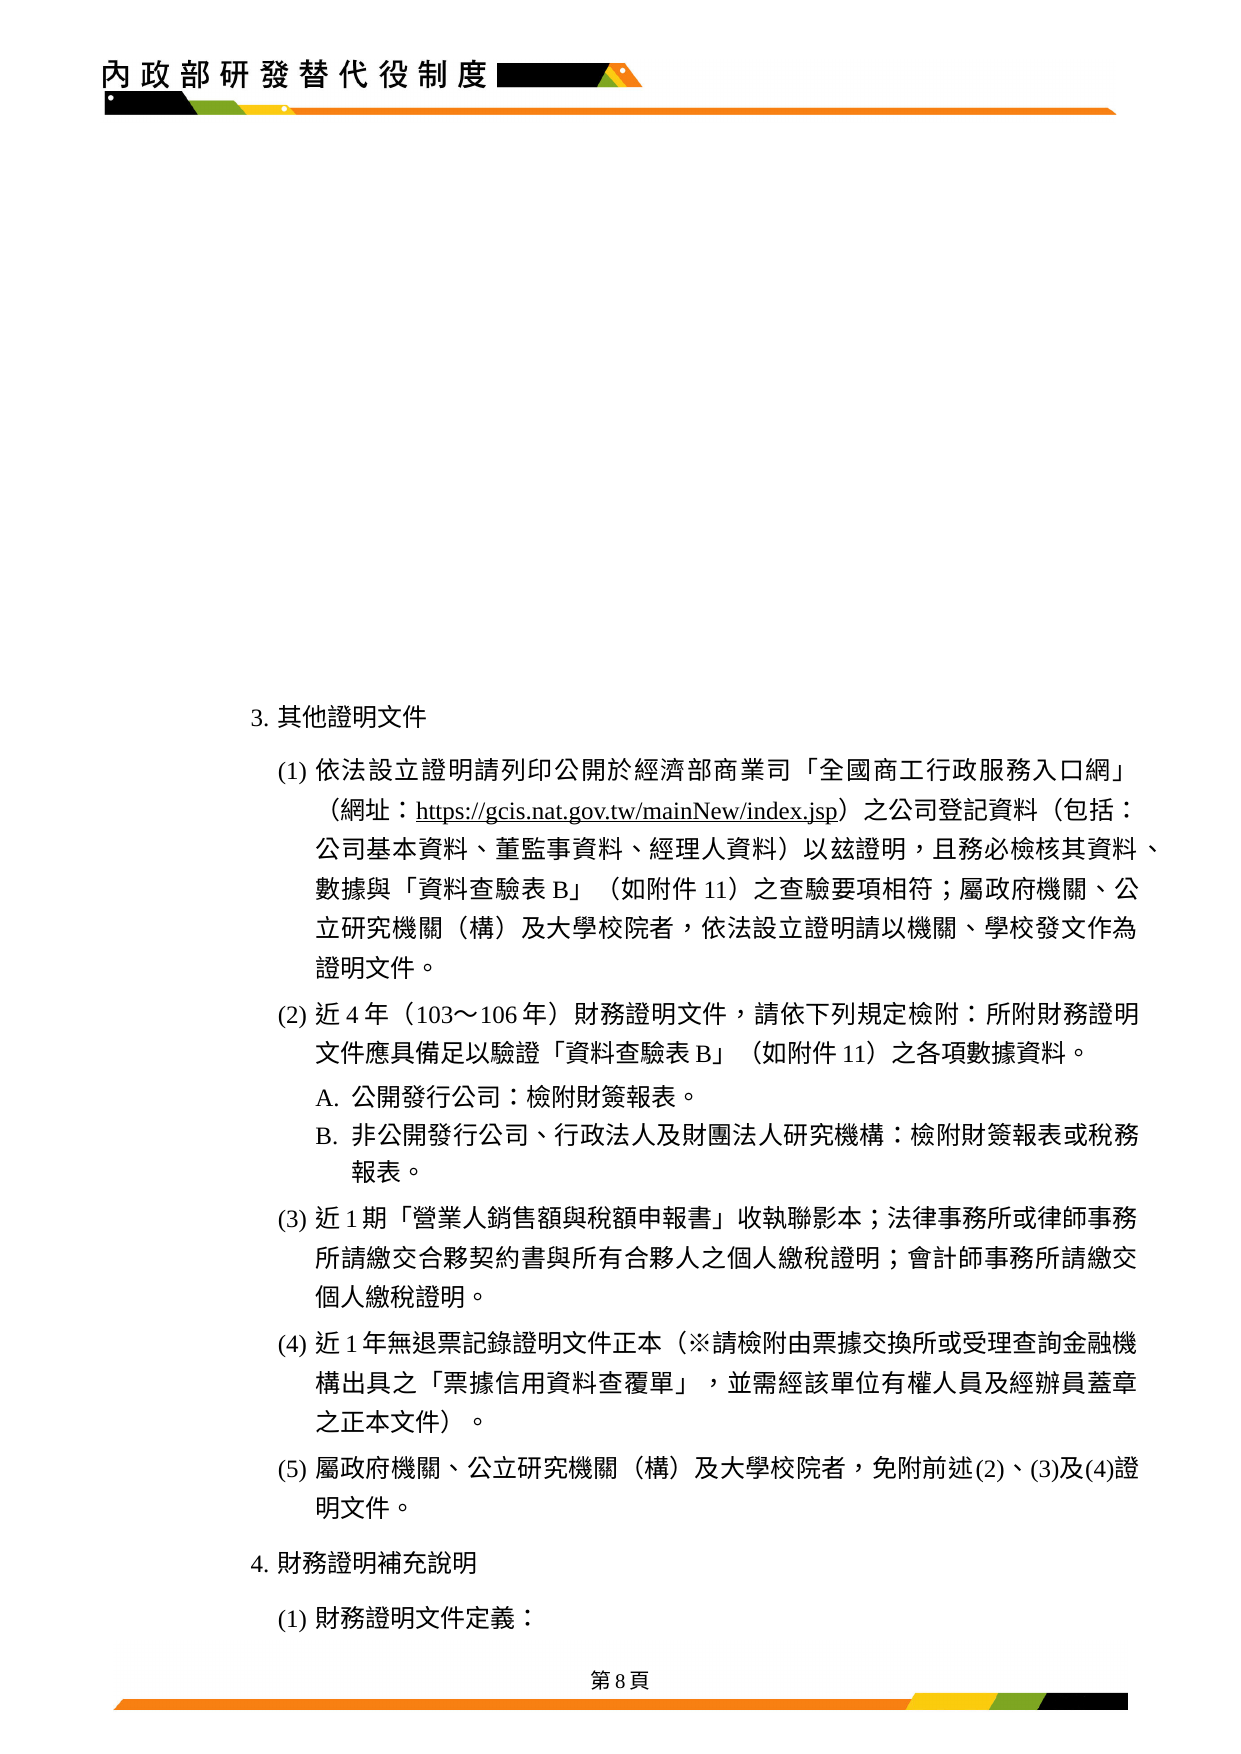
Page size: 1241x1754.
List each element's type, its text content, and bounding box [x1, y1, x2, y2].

list 公開發行公司：檢附財簽報表。 [315, 1077, 1140, 1114]
list 財務證明文件定義： [278, 1594, 1140, 1635]
list 近4年（103～106年）財務證明文件，請依下列規定檢附：所附財務證明文件應具備足以驗證「資料查驗表B」（如附件11）之各項數據資料。 [278, 992, 1140, 1071]
list 其他證明文件 [250, 692, 1140, 735]
picture [113, 1640, 1128, 1713]
picture [100, 59, 1117, 123]
list 屬政府機關、公立研究機關（構）及大學校院者，免附前述(2)、(3)及(4)證明文件。 [278, 1446, 1140, 1525]
list 非公開發行公司、行政法人及財團法人研究機構：檢附財簽報表或稅務報表。 [315, 1114, 1140, 1189]
list 近1期「營業人銷售額與稅額申報書」收執聯影本；法律事務所或律師事務所請繳交合夥契約書與所有合夥人之個人繳稅證明；會計師事務所請繳交個人繳稅證明。 [278, 1196, 1140, 1314]
list 財務證明補充說明 [250, 1537, 1140, 1581]
list 近1年無退票記錄證明文件正本（※請檢附由票據交換所或受理查詢金融機構出具之「票據信用資料查覆單」，並需經該單位有權人員及經辦員蓋章之正本文件）。 [278, 1321, 1140, 1439]
list 依法設立證明請列印公開於經濟部商業司「全國商工行政服務入口網」（網址：https://gcis.nat.gov.tw/mainNew/index.jsp）之公司登記資料（包括：公司基本資料、董監事資料、經理人資料）以玆證明，且務必檢核其資料、數據與「資料查驗表B」（如附件11）之查驗要項相符；屬政府機關、公立研究機關（構）及大學校院者，依法設立證明請以機關、學校發文作為證明文件。 [278, 748, 1140, 985]
